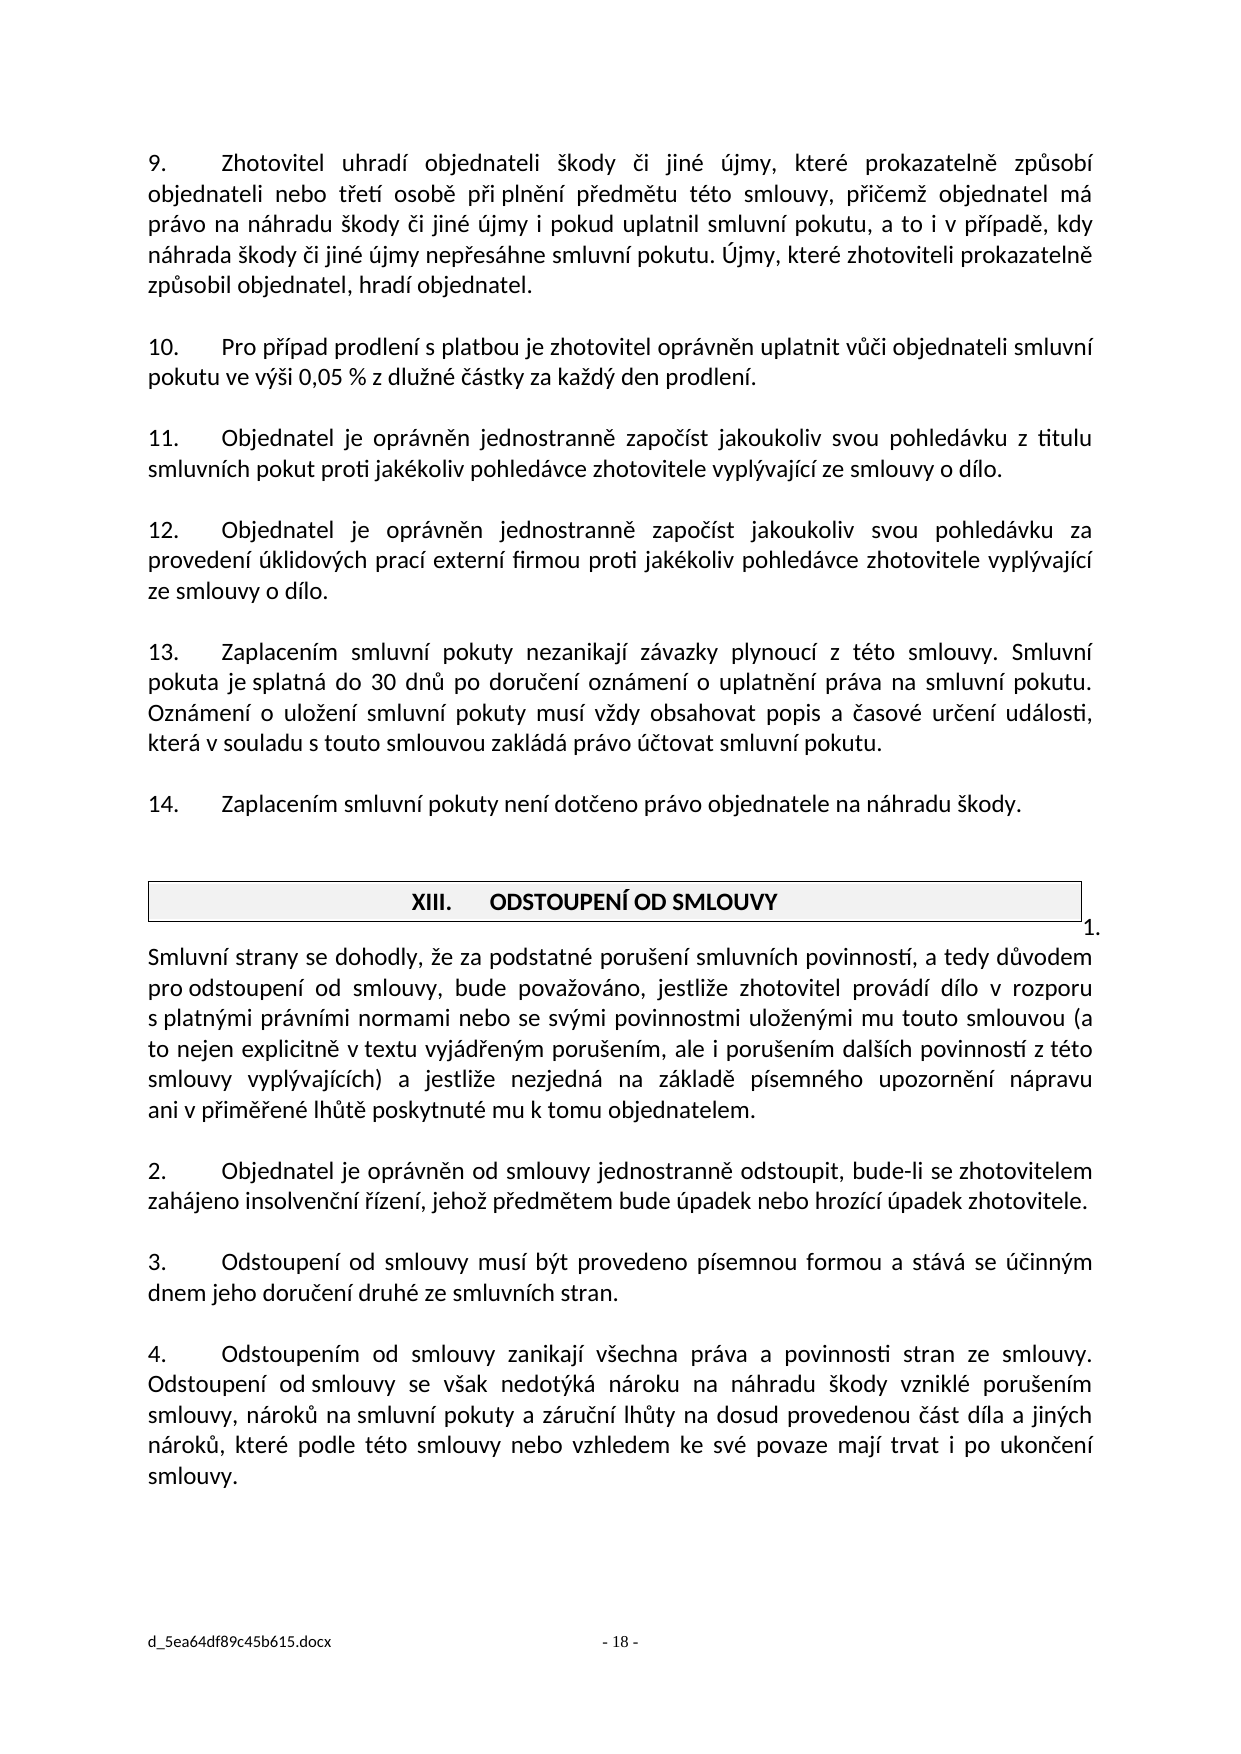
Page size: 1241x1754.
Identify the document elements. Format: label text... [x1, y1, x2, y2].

text Odstoupení od smlouvy [149, 884, 1081, 919]
subtitle Zhotovitel uhradí objednateli škody či jiné újmy, které prokazatelně způsobí objednateli nebo třetí osobě při plnění předmětu této smlouvy, přičemž objednatel má právo na náhradu škody či jiné újmy i pokud uplatnil smluvní pokutu, a to i v případě, kdy náhrada škody či jiné újmy nepřesáhne smluvní pokutu. Újmy, které zhotoviteli prokazatelně způsobil objednatel, hradí objednatel. [148, 148, 1093, 300]
subtitle Zaplacením smluvní pokuty není dotčeno právo objednatele na náhradu škody. [148, 788, 1093, 819]
subtitle Odstoupení od smlouvy musí být provedeno písemnou formou a stává se účinným dnem jeho doručení druhé ze smluvních stran. [148, 1246, 1093, 1307]
subtitle Zaplacením smluvní pokuty nezanikají závazky plynoucí z této smlouvy. Smluvní pokuta je splatná do 30 dnů po doručení oznámení o uplatnění práva na smluvní pokutu. Oznámení o uložení smluvní pokuty musí vždy obsahovat popis a časové určení události, která v souladu s touto smlouvou zakládá právo účtovat smluvní pokutu. [148, 636, 1093, 758]
subtitle Objednatel je oprávněn od smlouvy jednostranně odstoupit, bude-li se zhotovitelem zahájeno insolvenční řízení, jehož předmětem bude úpadek nebo hrozící úpadek zhotovitele. [148, 1155, 1093, 1216]
subtitle Objednatel je oprávněn jednostranně započíst jakoukoliv svou pohledávku za provedení úklidových prací externí firmou proti jakékoliv pohledávce zhotovitele vyplývající ze smlouvy o dílo. [148, 514, 1093, 605]
subtitle Pro případ prodlení s platbou je zhotovitel oprávněn uplatnit vůči objednateli smluvní pokutu ve výši 0,05 % z dlužné částky za každý den prodlení. [148, 331, 1093, 392]
subtitle Objednatel je oprávněn jednostranně započíst jakoukoliv svou pohledávku z titulu smluvních pokut proti jakékoliv pohledávce zhotovitele vyplývající ze smlouvy o dílo. [148, 422, 1093, 483]
subtitle Smluvní strany se dohodly, že za podstatné porušení smluvních povinností, a tedy důvodem pro odstoupení od smlouvy, bude považováno, jestliže zhotovitel provádí dílo v rozporu s platnými právními normami nebo se svými povinnostmi uloženými mu touto smlouvou (a to nejen explicitně v textu vyjádřeným porušením, ale i porušením dalších povinností z této smlouvy vyplývajících) a jestliže nezjedná na základě písemného upozornění nápravu ani v přiměřené lhůtě poskytnuté mu k tomu objednatelem. [148, 911, 1093, 1124]
subtitle Odstoupením od smlouvy zanikají všechna práva a povinnosti stran ze smlouvy. Odstoupení od smlouvy se však nedotýká nároku na náhradu škody vzniklé porušením smlouvy, nároků na smluvní pokuty a záruční lhůty na dosud provedenou část díla a jiných nároků, které podle této smlouvy nebo vzhledem ke své povaze mají trvat i po ukončení smlouvy. [148, 1338, 1093, 1491]
